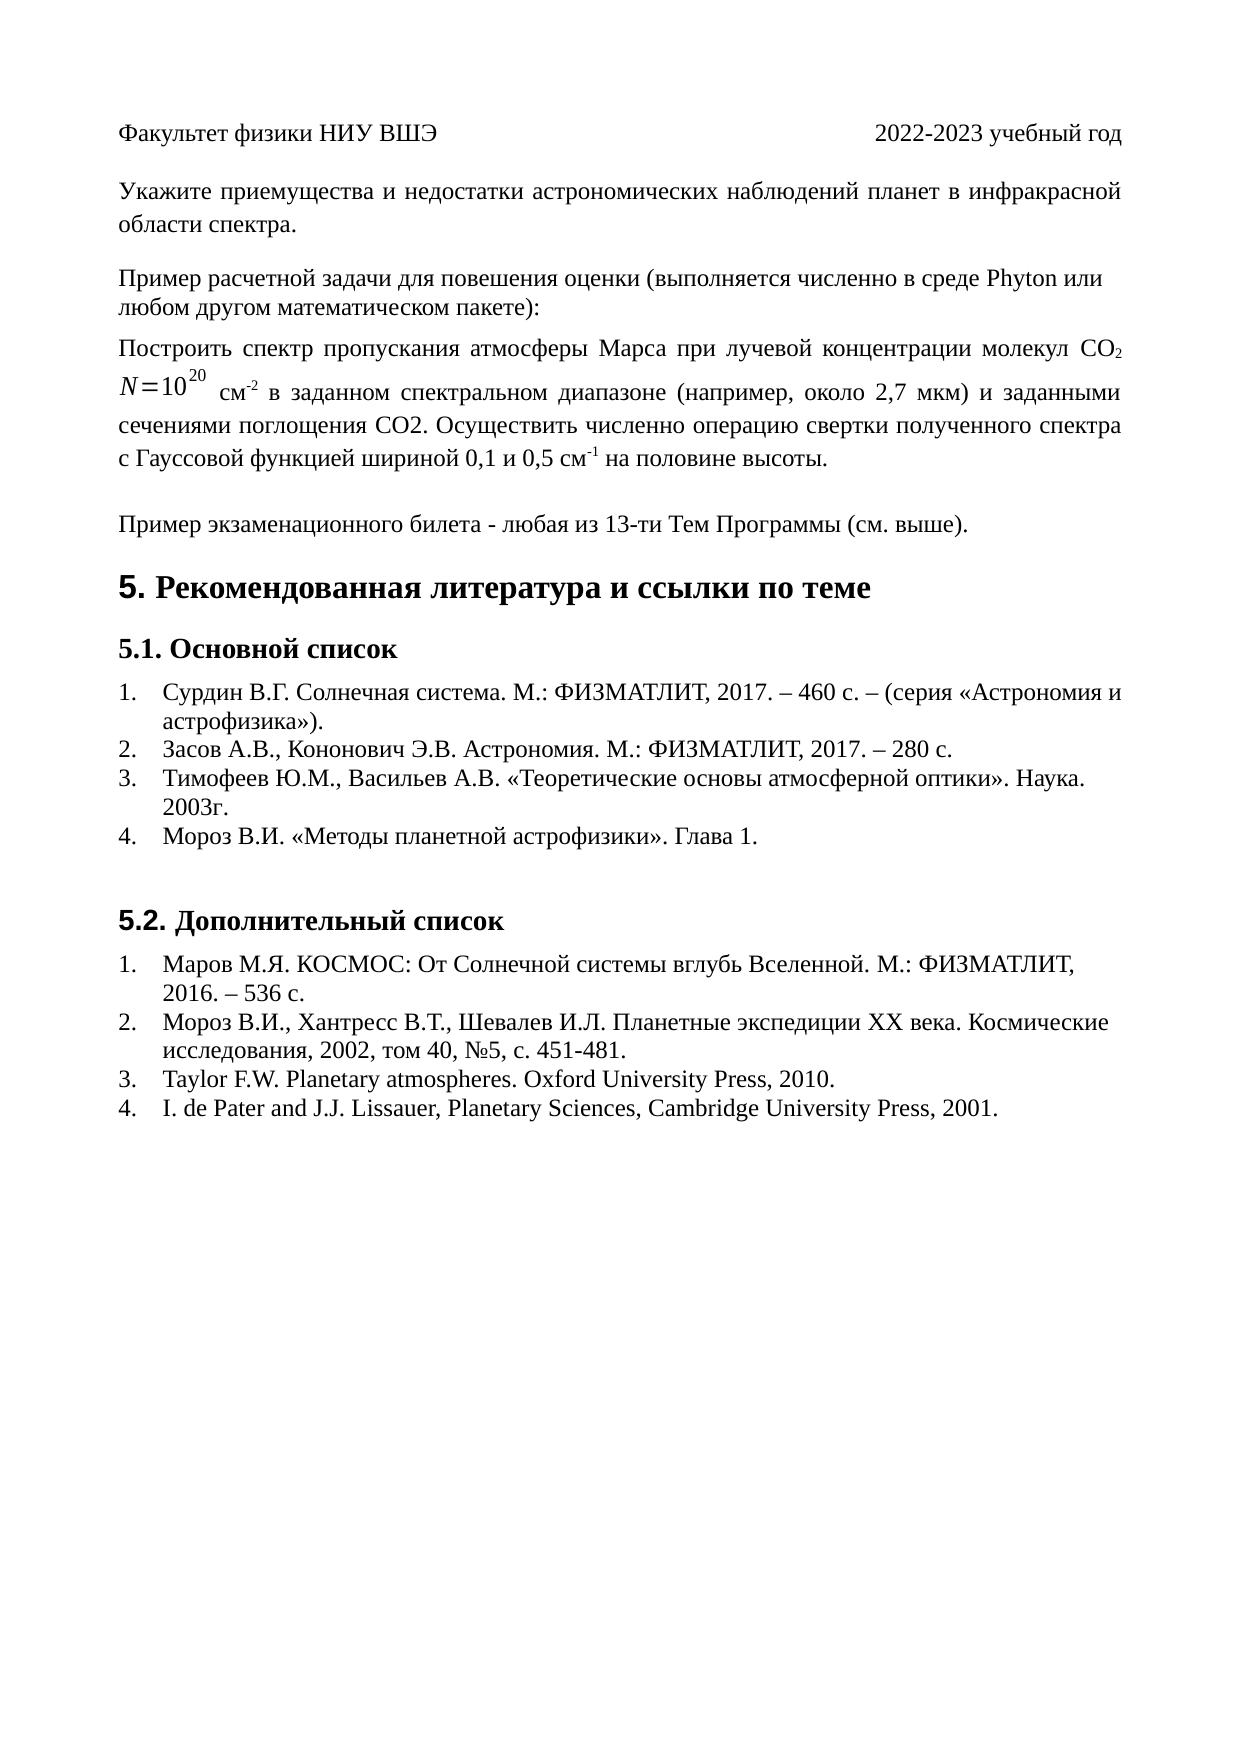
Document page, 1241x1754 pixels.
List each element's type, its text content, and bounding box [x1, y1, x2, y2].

list Мороз В.И., Хантресс В.Т., Шевалев И.Л. Планетные экспедиции XX века. Космические исследования, 2002, том 40, №5, с. 451-481. [118, 1007, 1122, 1064]
text Укажите приемущества и недостатки астрономических наблюдений планет в инфракрасной области спектра. [118, 176, 1122, 238]
subtitle 5.1. Основной список [118, 631, 1122, 664]
list Сурдин В.Г. Солнечная система. М.: ФИЗМАТЛИТ, 2017. – 460 с. – (серия «Астрономия и астрофизика»). [118, 677, 1122, 734]
text Пример экзаменационного билета - любая из 13-ти Тем Программы (см. выше). [118, 509, 1122, 538]
subtitle 5. Рекомендованная литература и ссылки по теме [118, 567, 1122, 606]
subtitle 5.2. Дополнительный список [118, 903, 1122, 937]
list Маров М.Я. КОСМОС: От Солнечной системы вглубь Вселенной. М.: ФИЗМАТЛИТ, 2016. – 536 с. [118, 949, 1122, 1007]
list Тимофеев Ю.М., Васильев А.В. «Теоретические основы атмосферной оптики». Наука. 2003г. [118, 763, 1122, 821]
text Пример расчетной задачи для повешения оценки (выполняется численно в среде Phyton или любом другом математическом пакете): [118, 263, 1122, 321]
list Мороз В.И. «Методы планетной астрофизики». Глава 1. [118, 821, 1122, 849]
text Построить спектр пропускания атмосферы Марса при лучевой концентрации молекул CO2 см-2 в заданном спектральном диапазоне (например, около 2,7 мкм) и заданными сечениями поглощения CO2. Осуществить численно операцию свертки полученного спектра с Гауссовой функцией шириной 0,1 и 0,5 см-1 на половине высоты. [118, 333, 1122, 472]
list Taylor F.W. Planetary atmospheres. Oxford University Press, 2010. [118, 1064, 1122, 1093]
list Засов А.В., Кононович Э.В. Астрономия. М.: ФИЗМАТЛИТ, 2017. – 280 с. [118, 734, 1122, 763]
list I. de Pater and J.J. Lissauer, Planetary Sciences, Cambridge University Press, 2001. [118, 1093, 1122, 1122]
